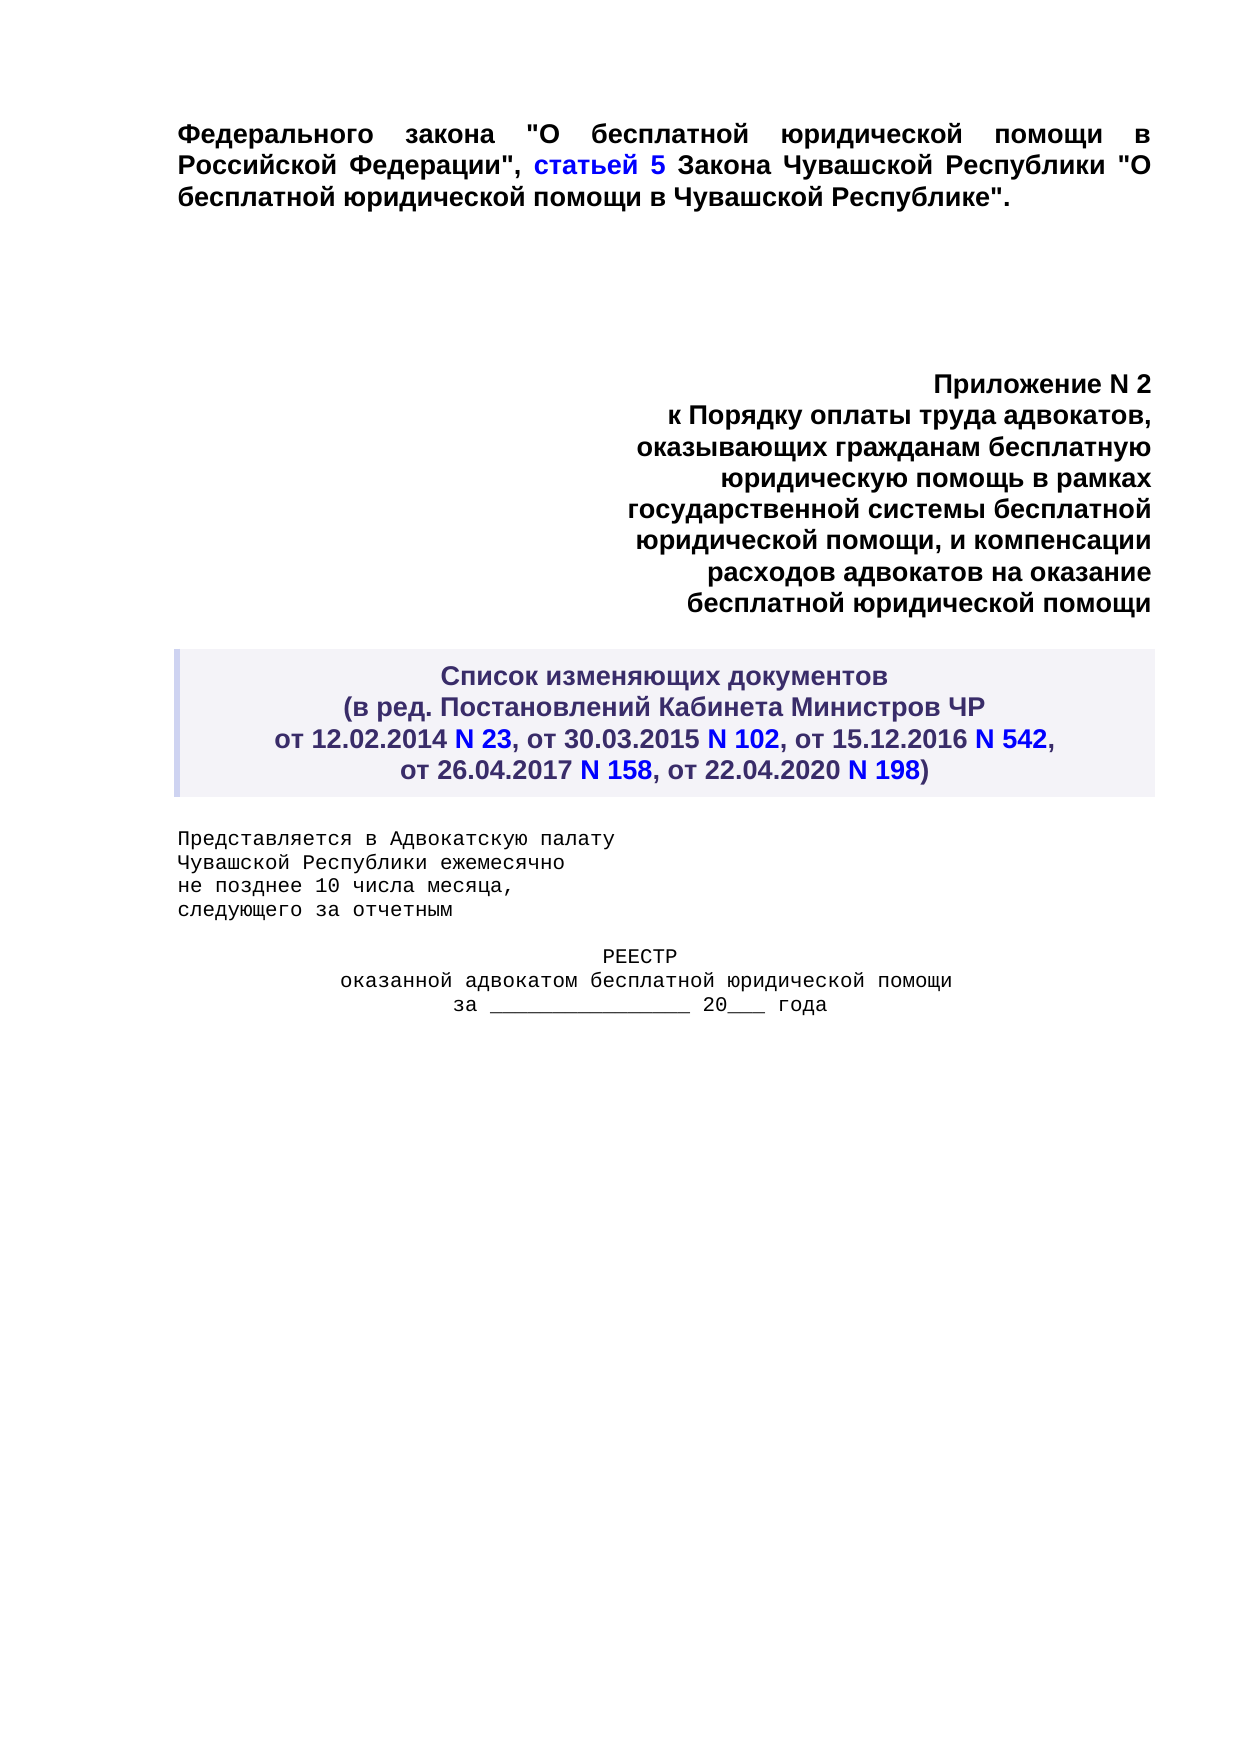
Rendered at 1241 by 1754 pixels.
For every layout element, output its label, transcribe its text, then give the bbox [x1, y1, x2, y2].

text расходов адвокатов на оказание [177, 556, 1152, 587]
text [177, 118, 1152, 212]
text бесплатной юридической помощи [177, 587, 1152, 618]
text юридической помощи, и компенсации [177, 524, 1152, 556]
text юридическую помощь в рамках [177, 462, 1152, 493]
text оказанной адвокатом бесплатной юридической помощи [177, 970, 1152, 994]
text оказывающих гражданам бесплатную [177, 431, 1152, 462]
text за ________________ 20___ года [177, 994, 1152, 1017]
text Приложение N 2 [177, 368, 1152, 399]
text РЕЕСТР [177, 946, 1152, 970]
text к Порядку оплаты труда адвокатов, [177, 399, 1152, 431]
text Чувашской Республики ежемесячно [177, 852, 1152, 876]
table_header Список изменяющих документов (в ред. Постановлений Кабинета Министров ЧР от 12.02.2014 N 23, от 30.03.2015 N 102, от 15.12.2016 N 542, от 26.04.2017 N 158, от 22.04.2020 N 198) [180, 649, 1149, 797]
text государственной системы бесплатной [177, 493, 1152, 524]
text Представляется в Адвокатскую палату [177, 828, 1152, 852]
text следующего за отчетным [177, 899, 1152, 923]
text не позднее 10 числа месяца, [177, 876, 1152, 899]
